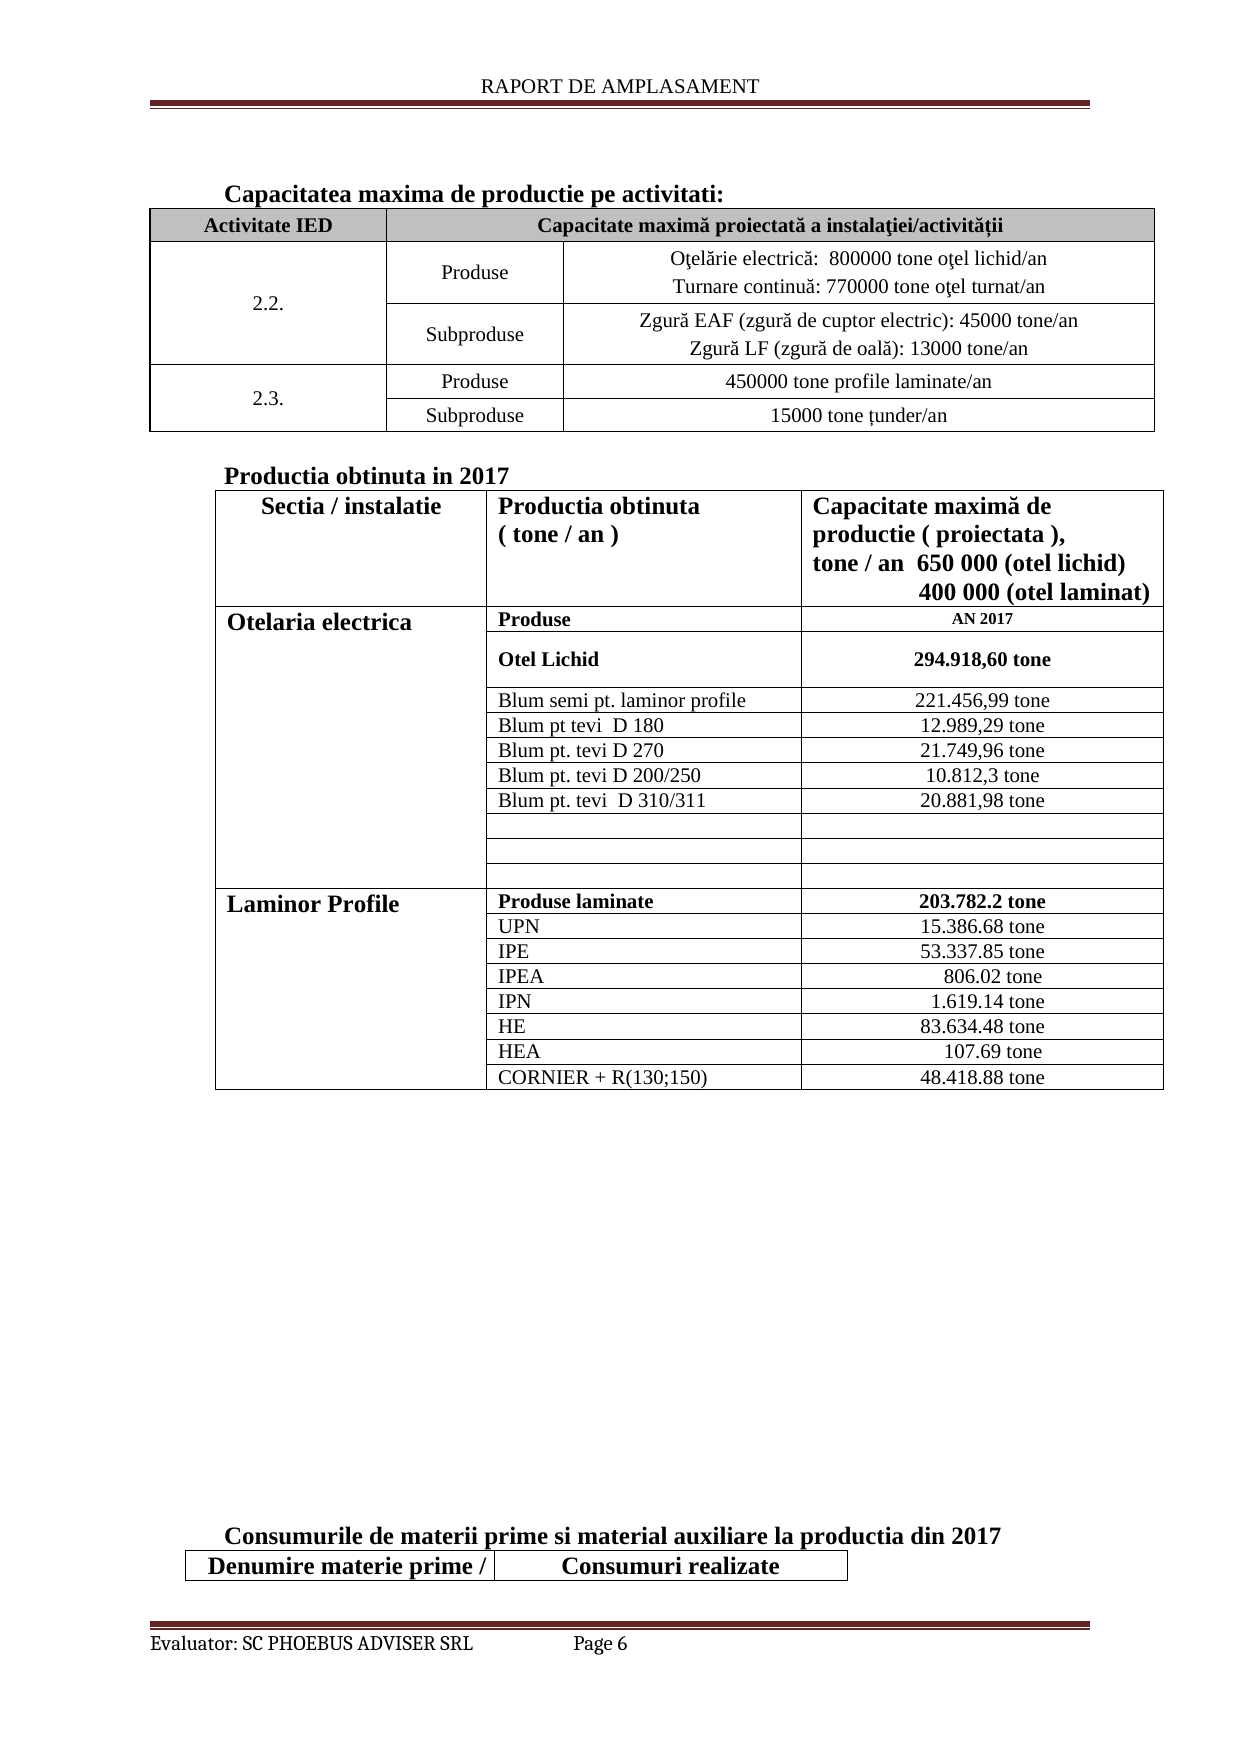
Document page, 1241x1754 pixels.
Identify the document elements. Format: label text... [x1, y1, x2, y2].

table_cell 203.782.2 tone [802, 889, 1163, 913]
table_cell Otel Lichid [487, 632, 801, 687]
table_cell 48.418.88 tone [802, 1065, 1163, 1089]
table_cell Produse laminate [487, 889, 801, 913]
text Productia obtinuta in 2017 [150, 461, 1090, 490]
table_header Sectia / instalatie [216, 491, 486, 606]
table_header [495, 1551, 847, 1579]
table_cell [802, 864, 1163, 888]
table_cell 2.2. [151, 242, 386, 364]
table_cell 1.619.14 tone [802, 989, 1163, 1013]
text Consumurile de materii prime si material auxiliare la productia din 2017 [224, 1521, 1090, 1550]
text Capacitatea maxima de productie pe activitati: [150, 179, 1090, 207]
table_cell 107.69 tone [802, 1040, 1163, 1063]
table_cell Oţelărie electrică: 800000 tone oţel lichid/an Turnare continuă: 770000 tone oţel turnat/an [564, 242, 1154, 303]
table_header Capacitate maximă proiectată a instalaţiei/activității [387, 209, 1154, 241]
table_cell Blum semi pt. laminor profile [487, 688, 801, 712]
table_cell [487, 864, 801, 888]
table_cell HEA [487, 1040, 801, 1063]
table_cell [802, 839, 1163, 863]
table_cell UPN [487, 914, 801, 938]
table_cell 806.02 tone [802, 964, 1163, 988]
table_cell Subproduse [387, 304, 563, 364]
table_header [186, 1551, 494, 1579]
table_cell [802, 814, 1163, 838]
table_cell 2.3. [151, 365, 386, 431]
table_cell IPN [487, 989, 801, 1013]
table_cell AN 2017 [802, 607, 1163, 631]
table_cell Blum pt tevi D 180 [487, 713, 801, 737]
table_cell IPEA [487, 964, 801, 988]
table_cell Produse [387, 242, 563, 303]
table_cell 221.456,99 tone [802, 688, 1163, 712]
table_cell [487, 839, 801, 863]
table_header Productia obtinuta ( tone / an ) [487, 491, 801, 606]
table_cell HE [487, 1014, 801, 1038]
table_cell 83.634.48 tone [802, 1014, 1163, 1038]
table_cell Blum pt. tevi D 200/250 [487, 763, 801, 787]
table_cell IPE [487, 939, 801, 963]
table_cell 450000 tone profile laminate/an [564, 365, 1154, 398]
table_cell Blum pt. tevi D 310/311 [487, 789, 801, 812]
table_header Activitate IED [151, 209, 386, 241]
table_cell Blum pt. tevi D 270 [487, 738, 801, 762]
table_cell 12.989,29 tone [802, 713, 1163, 737]
table_cell Otelaria electrica [216, 607, 486, 888]
table_cell 10.812,3 tone [802, 763, 1163, 787]
table_header Capacitate maximă de productie ( proiectata ), tone / an 650 000 (otel lichid) 400 000 (otel laminat) [802, 491, 1163, 606]
table_cell 53.337.85 tone [802, 939, 1163, 963]
table_cell Produse [487, 607, 801, 631]
table_cell 21.749,96 tone [802, 738, 1163, 762]
table_cell CORNIER + R(130;150) [487, 1065, 801, 1089]
table_cell Laminor Profile [216, 889, 486, 1089]
table_cell Zgură EAF (zgură de cuptor electric): 45000 tone/an Zgură LF (zgură de oală): 13000 tone/an [564, 304, 1154, 364]
table_cell 15000 tone țunder/an [564, 399, 1154, 431]
table_cell 15.386.68 tone [802, 914, 1163, 938]
table_cell Produse [387, 365, 563, 398]
table_cell Subproduse [387, 399, 563, 431]
table_cell 294.918,60 tone [802, 632, 1163, 687]
table_cell [487, 814, 801, 838]
table_cell 20.881,98 tone [802, 789, 1163, 812]
